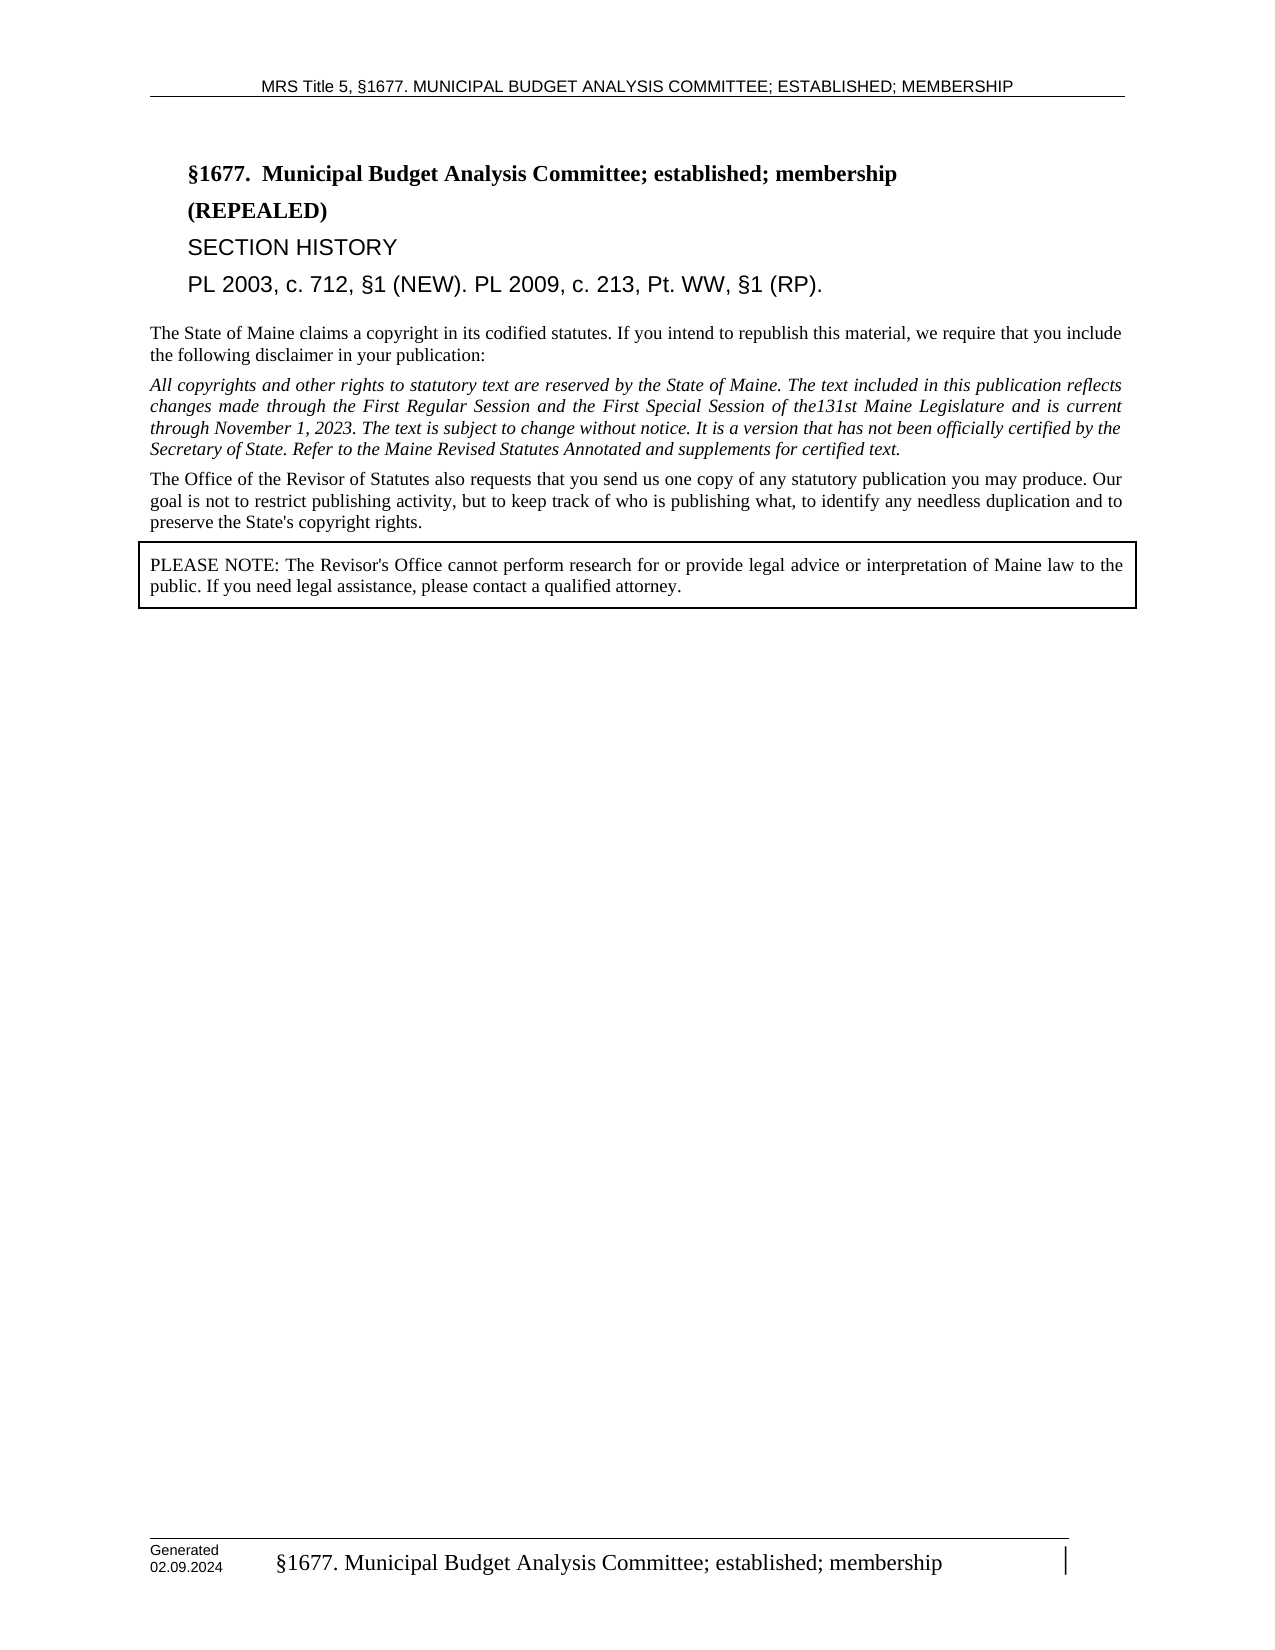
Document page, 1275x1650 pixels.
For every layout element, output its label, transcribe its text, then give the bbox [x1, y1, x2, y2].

text PL 2003, c. 712, §1 (NEW). PL 2009, c. 213, Pt. WW, §1 (RP). [187, 271, 1125, 297]
text The Office of the Revisor of Statutes also requests that you send us one copy of any statutory publication you may produce. Our goal is not to restrict publishing activity, but to keep track of who is publishing what, to identify any needless duplication and to preserve the State's copyright rights. [150, 468, 1125, 533]
text (REPEALED) [187, 197, 1125, 223]
text SECTION HISTORY [187, 234, 1125, 260]
text The State of Maine claims a copyright in its codified statutes. If you intend to republish this material, we require that you include the following disclaimer in your publication: [150, 322, 1125, 365]
text §1677. Municipal Budget Analysis Committee; established; membership [187, 160, 1125, 187]
text PLEASE NOTE: The Revisor's Office cannot perform research for or provide legal advice or interpretation of Maine law to the public. If you need legal assistance, please contact a qualified attorney. [140, 543, 1135, 607]
text All copyrights and other rights to statutory text are reserved by the State of Maine. The text included in this publication reflects changes made through the First Regular Session and the First Special Session of the131st Maine Legislature and is current through November 1, 2023 . The text is subject to change without notice. It is a version that has not been officially certified by the Secretary of State. Refer to the Maine Revised Statutes Annotated and supplements for certified text. [150, 373, 1125, 460]
